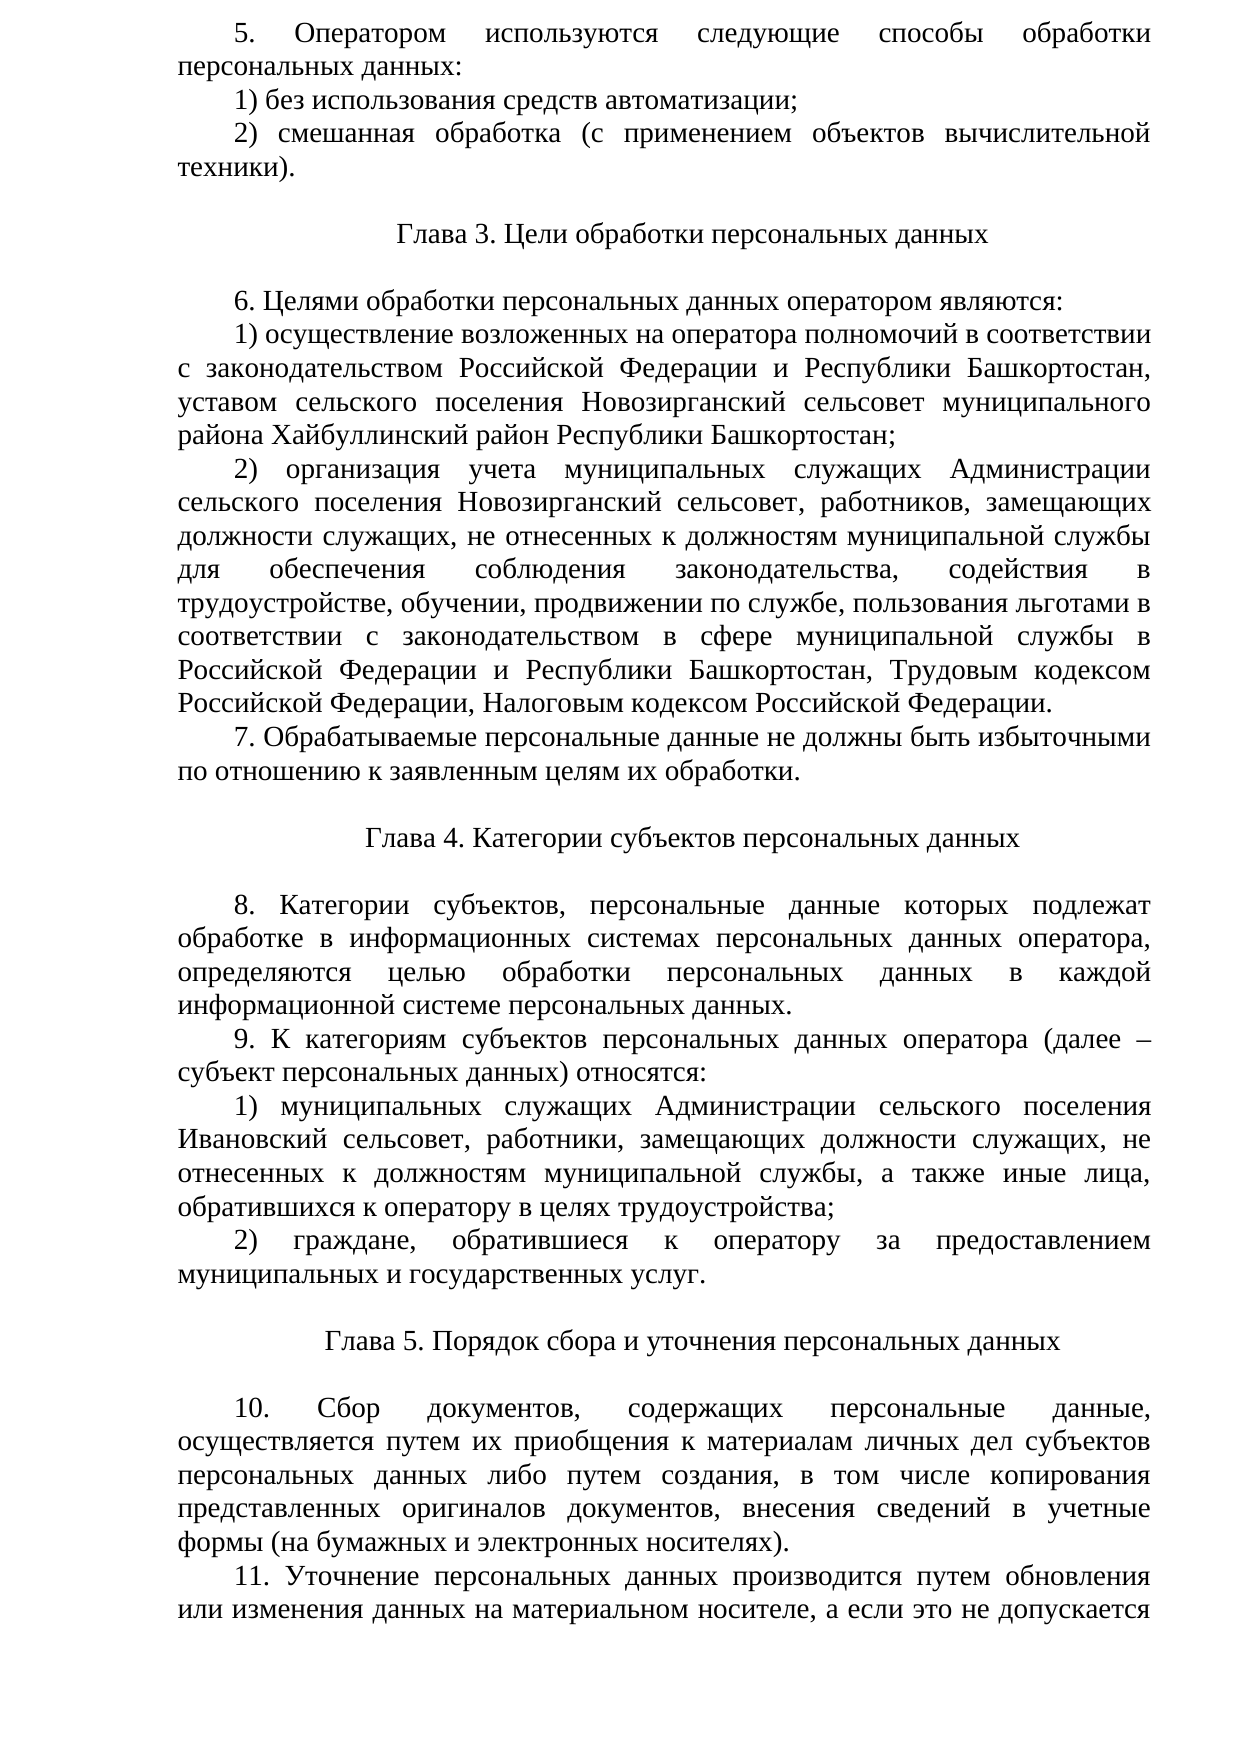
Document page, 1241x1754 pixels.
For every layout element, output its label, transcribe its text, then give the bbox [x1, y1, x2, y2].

text Глава 4. Категории субъектов персональных данных [177, 820, 1152, 853]
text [177, 1558, 1152, 1625]
text 8. Категории субъектов, персональные данные которых подлежат обработке в информационных системах персональных данных оператора, определяются целью обработки персональных данных в каждой информационной системе персональных данных. [177, 887, 1152, 1021]
text 2) смешанная обработка (с применением объектов вычислительной техники). [177, 115, 1152, 182]
text Глава 5. Порядок сбора и уточнения персональных данных [177, 1323, 1152, 1356]
text 1) осуществление возложенных на оператора полномочий в соответствии с законодательством Российской Федерации и Республики Башкортостан, уставом сельского поселения Новозирганский сельсовет муниципального района Хайбуллинский район Республики Башкортостан; [177, 317, 1152, 451]
text 7. Обрабатываемые персональные данные не должны быть избыточными по отношению к заявленным целям их обработки. [177, 719, 1152, 786]
text 9. К категориям субъектов персональных данных оператора (далее – субъект персональных данных) относятся: [177, 1021, 1152, 1088]
text 1) муниципальных служащих Администрации сельского поселения Ивановский сельсовет, работники, замещающих должности служащих, не отнесенных к должностям муниципальной службы, а также иные лица, обратившихся к оператору в целях трудоустройства; [177, 1088, 1152, 1222]
text 10. Сбор документов, содержащих персональные данные, осуществляется путем их приобщения к материалам личных дел субъектов персональных данных либо путем создания, в том числе копирования представленных оригиналов документов, внесения сведений в учетные формы (на бумажных и электронных носителях). [177, 1390, 1152, 1558]
text 6. Целями обработки персональных данных оператором являются: [177, 283, 1152, 317]
text Глава 3. Цели обработки персональных данных [177, 216, 1152, 249]
text 2) организация учета муниципальных служащих Администрации сельского поселения Новозирганский сельсовет, работников, замещающих должности служащих, не отнесенных к должностям муниципальной службы для обеспечения соблюдения законодательства, содействия в трудоустройстве, обучении, продвижении по службе, пользования льготами в соответствии с законодательством в сфере муниципальной службы в Российской Федерации и Республики Башкортостан, Трудовым кодексом Российской Федерации, Налоговым кодексом Российской Федерации. [177, 451, 1152, 719]
text 2) граждане, обратившиеся к оператору за предоставлением муниципальных и государственных услуг. [177, 1222, 1152, 1289]
text 5. Оператором используются следующие способы обработки персональных данных: [177, 15, 1152, 82]
text 1) без использования средств автоматизации; [177, 82, 1152, 115]
